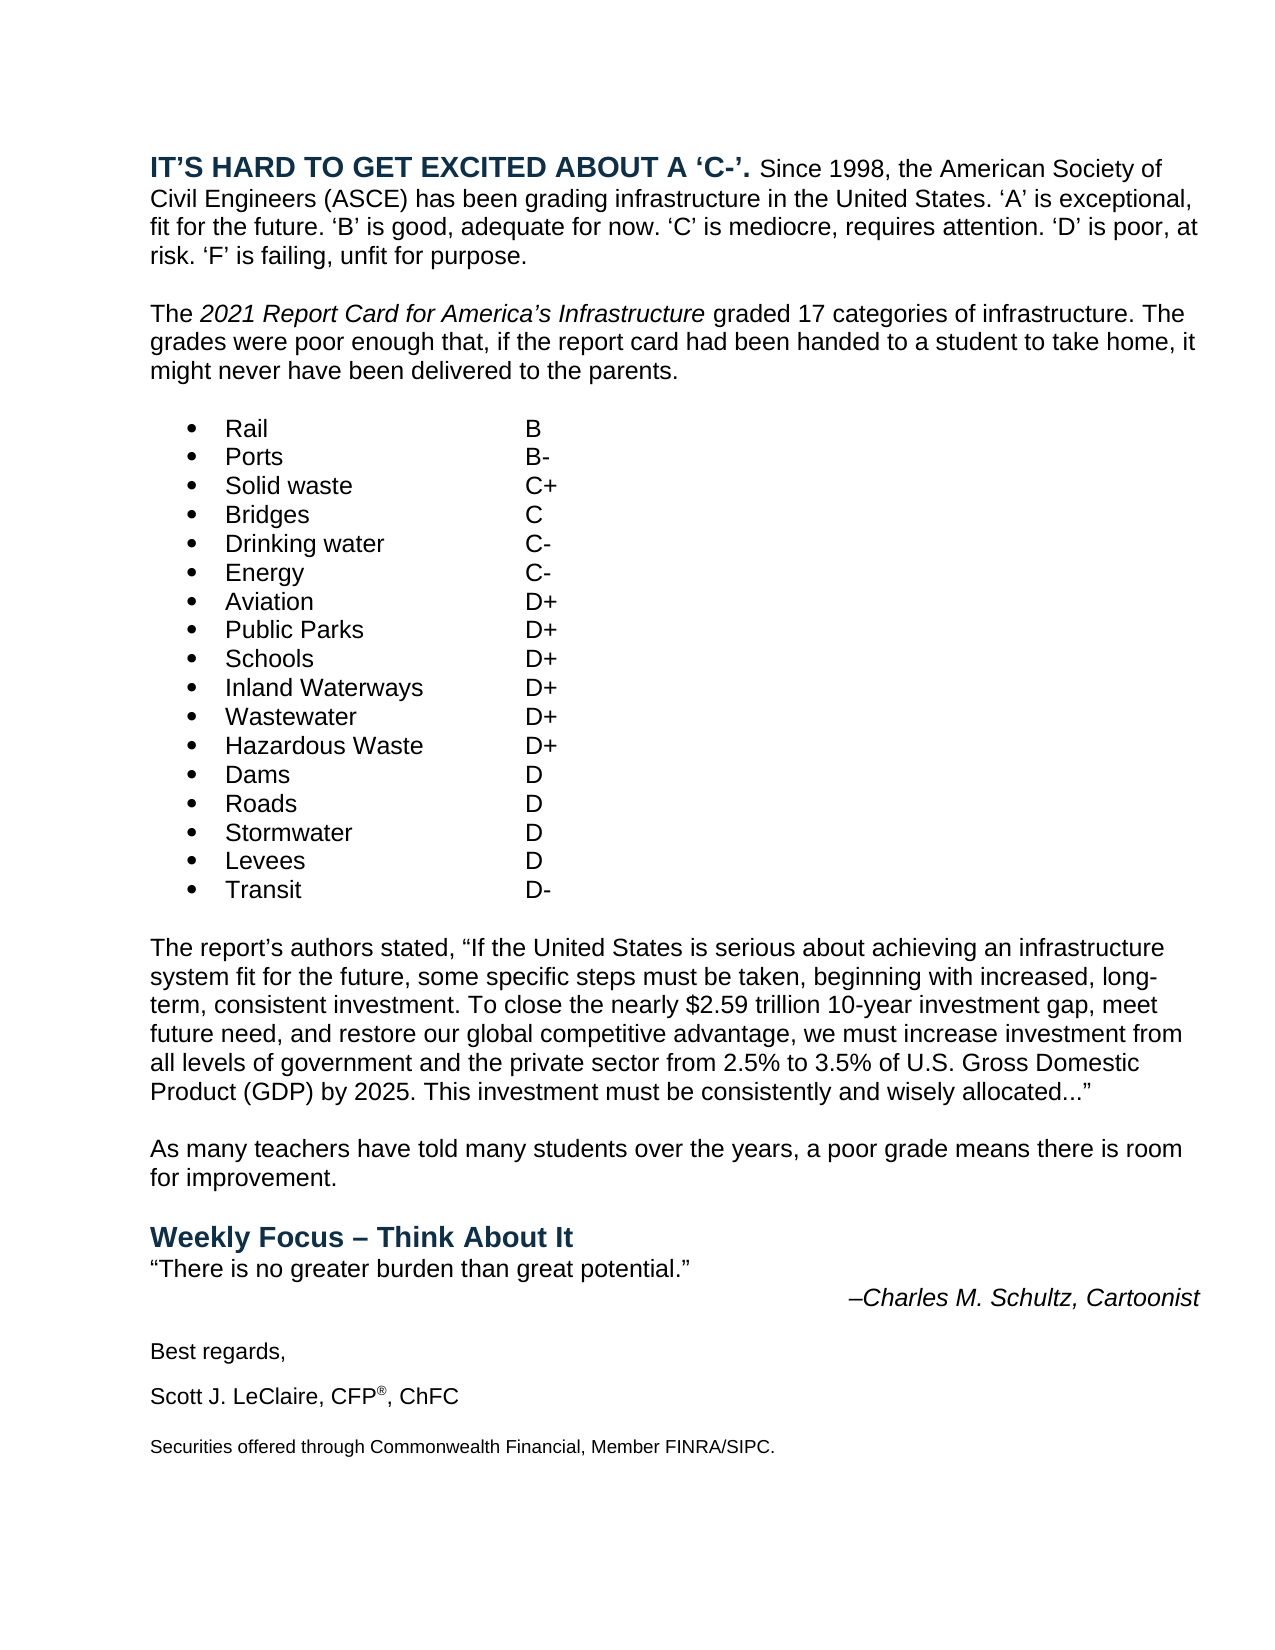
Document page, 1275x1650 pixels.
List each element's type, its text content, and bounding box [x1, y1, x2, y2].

list Hazardous Waste D+ [187, 731, 1200, 760]
list Drinking water C- [187, 529, 1200, 558]
list Schools D+ [187, 644, 1200, 673]
text Weekly Focus – Think About It [150, 1220, 1200, 1254]
list Energy C- [187, 558, 1200, 587]
list Aviation D+ [187, 587, 1200, 616]
text Best regards, [150, 1338, 1204, 1364]
text Scott J. LeClaire, CFP®, ChFC [150, 1383, 1200, 1409]
text As many teachers have told many students over the years, a poor grade means there is room for improvement. [150, 1134, 1200, 1192]
list Ports B- [187, 442, 1200, 471]
list Stormwater D [187, 817, 1200, 846]
list Levees D [187, 846, 1200, 875]
list Wastewater D+ [187, 702, 1200, 731]
list Rail B [187, 413, 1200, 442]
list Public Parks D+ [187, 616, 1200, 644]
list Bridges C [187, 500, 1200, 529]
text it’s hard to get excited about a ‘c-’. Since 1998, the American Society of Civil Engineers (ASCE) has been grading infrastructure in the United States. ‘A’ is exceptional, fit for the future. ‘B’ is good, adequate for now. ‘C’ is mediocre, requires attention. ‘D’ is poor, at risk. ‘F’ is failing, unfit for purpose. [150, 150, 1200, 270]
list Transit D- [187, 875, 1200, 904]
text –Charles M. Schultz, Cartoonist [150, 1283, 1200, 1311]
list Inland Waterways D+ [187, 673, 1200, 702]
list Roads D [187, 789, 1200, 817]
list Solid waste C+ [187, 471, 1200, 500]
list Dams D [187, 760, 1200, 789]
text The report’s authors stated, “If the United States is serious about achieving an infrastructure system fit for the future, some specific steps must be taken, beginning with increased, long-term, consistent investment. To close the nearly $2.59 trillion 10-year investment gap, meet future need, and restore our global competitive advantage, we must increase investment from all levels of government and the private sector from 2.5% to 3.5% of U.S. Gross Domestic Product (GDP) by 2025. This investment must be consistently and wisely allocated...” [150, 933, 1200, 1105]
text Securities offered through Commonwealth Financial, Member FINRA/SIPC. [150, 1436, 1200, 1457]
text “There is no greater burden than great potential.” [150, 1254, 1200, 1283]
text The 2021 Report Card for America’s Infrastructure graded 17 categories of infrastructure. The grades were poor enough that, if the report card had been handed to a student to take home, it might never have been delivered to the parents. [150, 298, 1200, 385]
